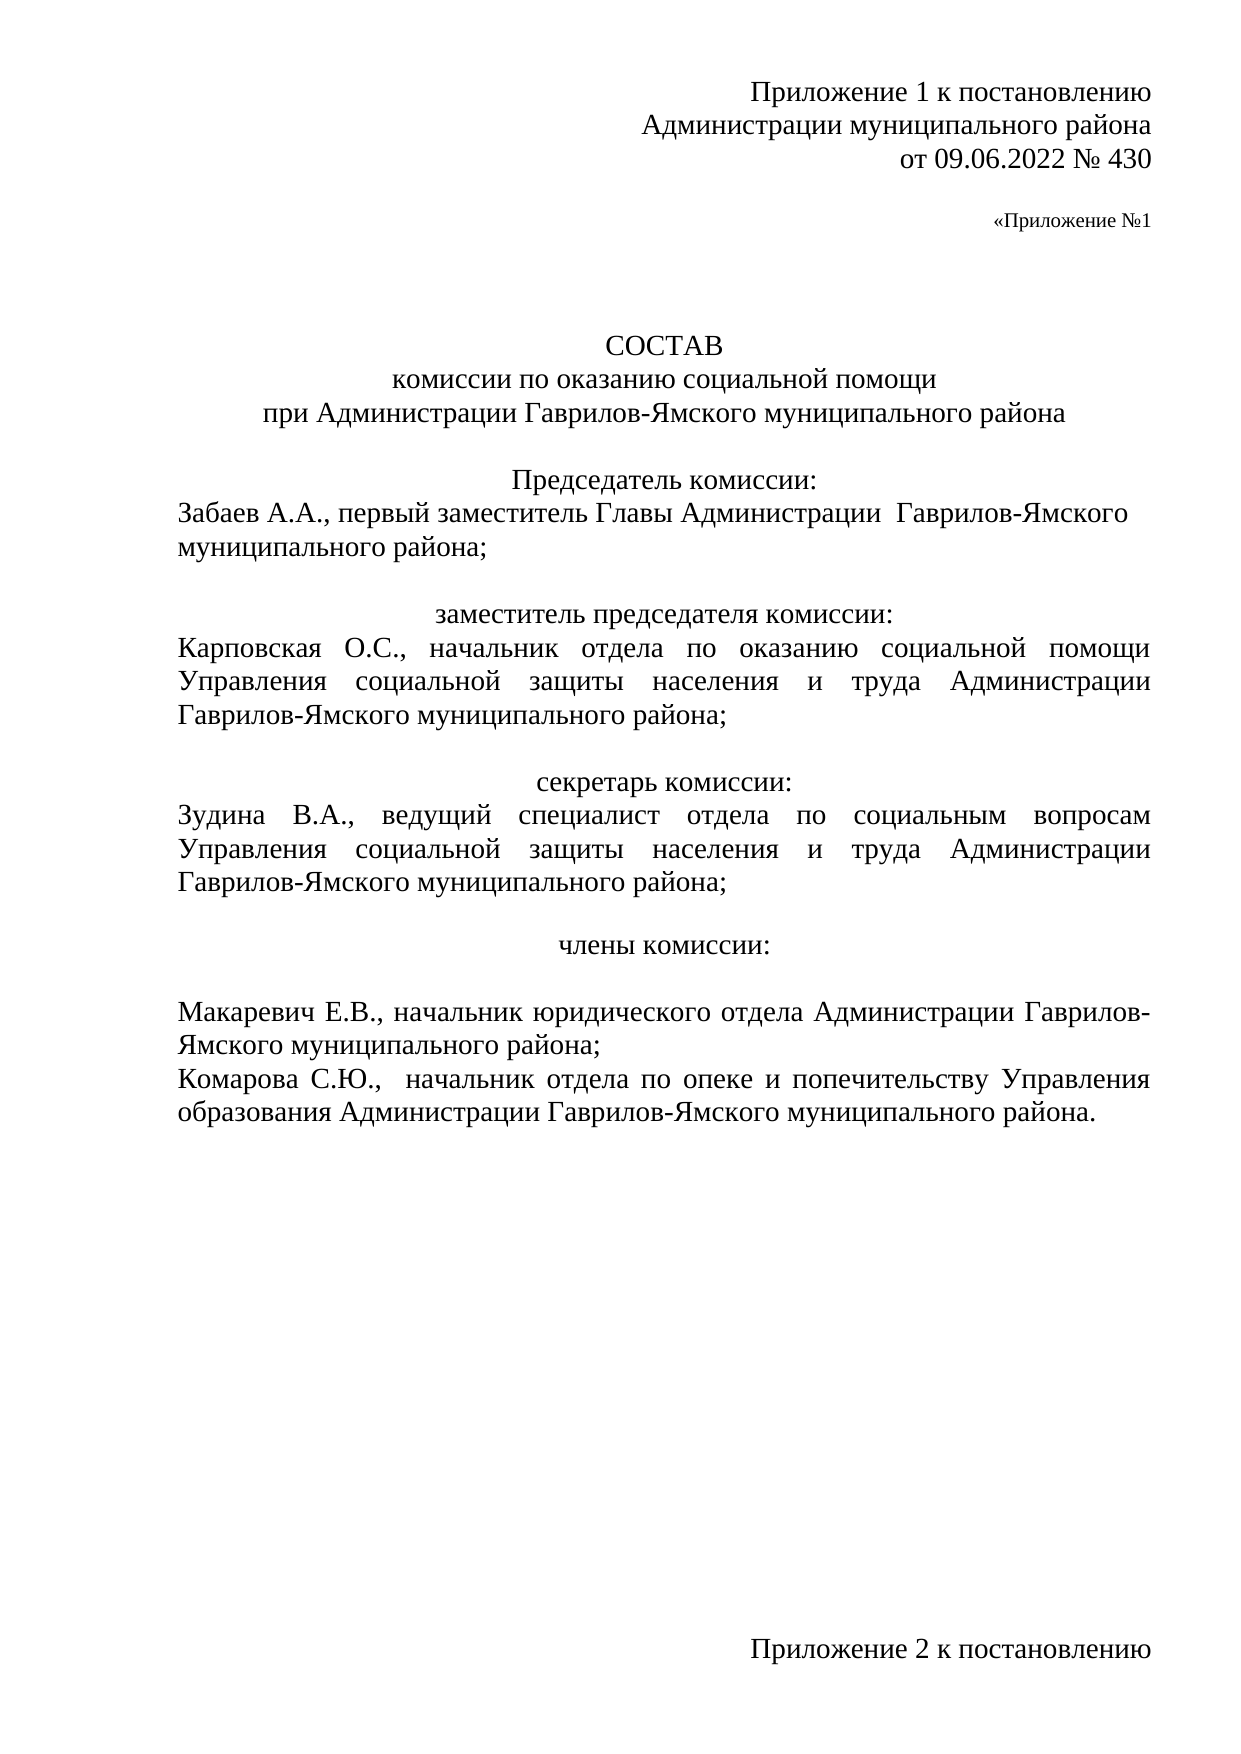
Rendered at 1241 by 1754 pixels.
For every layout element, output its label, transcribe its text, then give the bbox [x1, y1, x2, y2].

text комиссии по оказанию социальной помощи [177, 361, 1152, 395]
text Макаревич Е.В., начальник юридического отдела Администрации Гаврилов-Ямского муниципального района; [177, 994, 1152, 1061]
text СОСТАВ [177, 328, 1152, 361]
text Приложение 1 к постановлению [177, 74, 1152, 107]
text члены комиссии: [177, 927, 1152, 960]
text Комарова С.Ю., начальник отдела по опеке и попечительству Управления образования Администрации Гаврилов-Ямского муниципального района. [177, 1061, 1152, 1128]
text Председатель комиссии: [177, 462, 1152, 496]
text Карповская О.С., начальник отдела по оказанию социальной помощи Управления социальной защиты населения и труда Администрации Гаврилов-Ямского муниципального района; [177, 630, 1152, 730]
text при Администрации Гаврилов-Ямского муниципального района [177, 395, 1152, 428]
text Приложение 2 к постановлению [177, 1631, 1152, 1665]
text от 09.06.2022 № 430 [177, 141, 1152, 174]
text «Приложение №1 [177, 208, 1152, 232]
text заместитель председателя комиссии: [177, 596, 1152, 630]
text Администрации муниципального района [177, 107, 1152, 141]
text Зудина В.А., ведущий специалист отдела по социальным вопросам Управления социальной защиты населения и труда Администрации Гаврилов-Ямского муниципального района; [177, 797, 1152, 898]
text Забаев А.А., первый заместитель Главы Администрации Гаврилов-Ямского муниципального района; [177, 496, 1152, 563]
text секретарь комиссии: [177, 764, 1152, 797]
